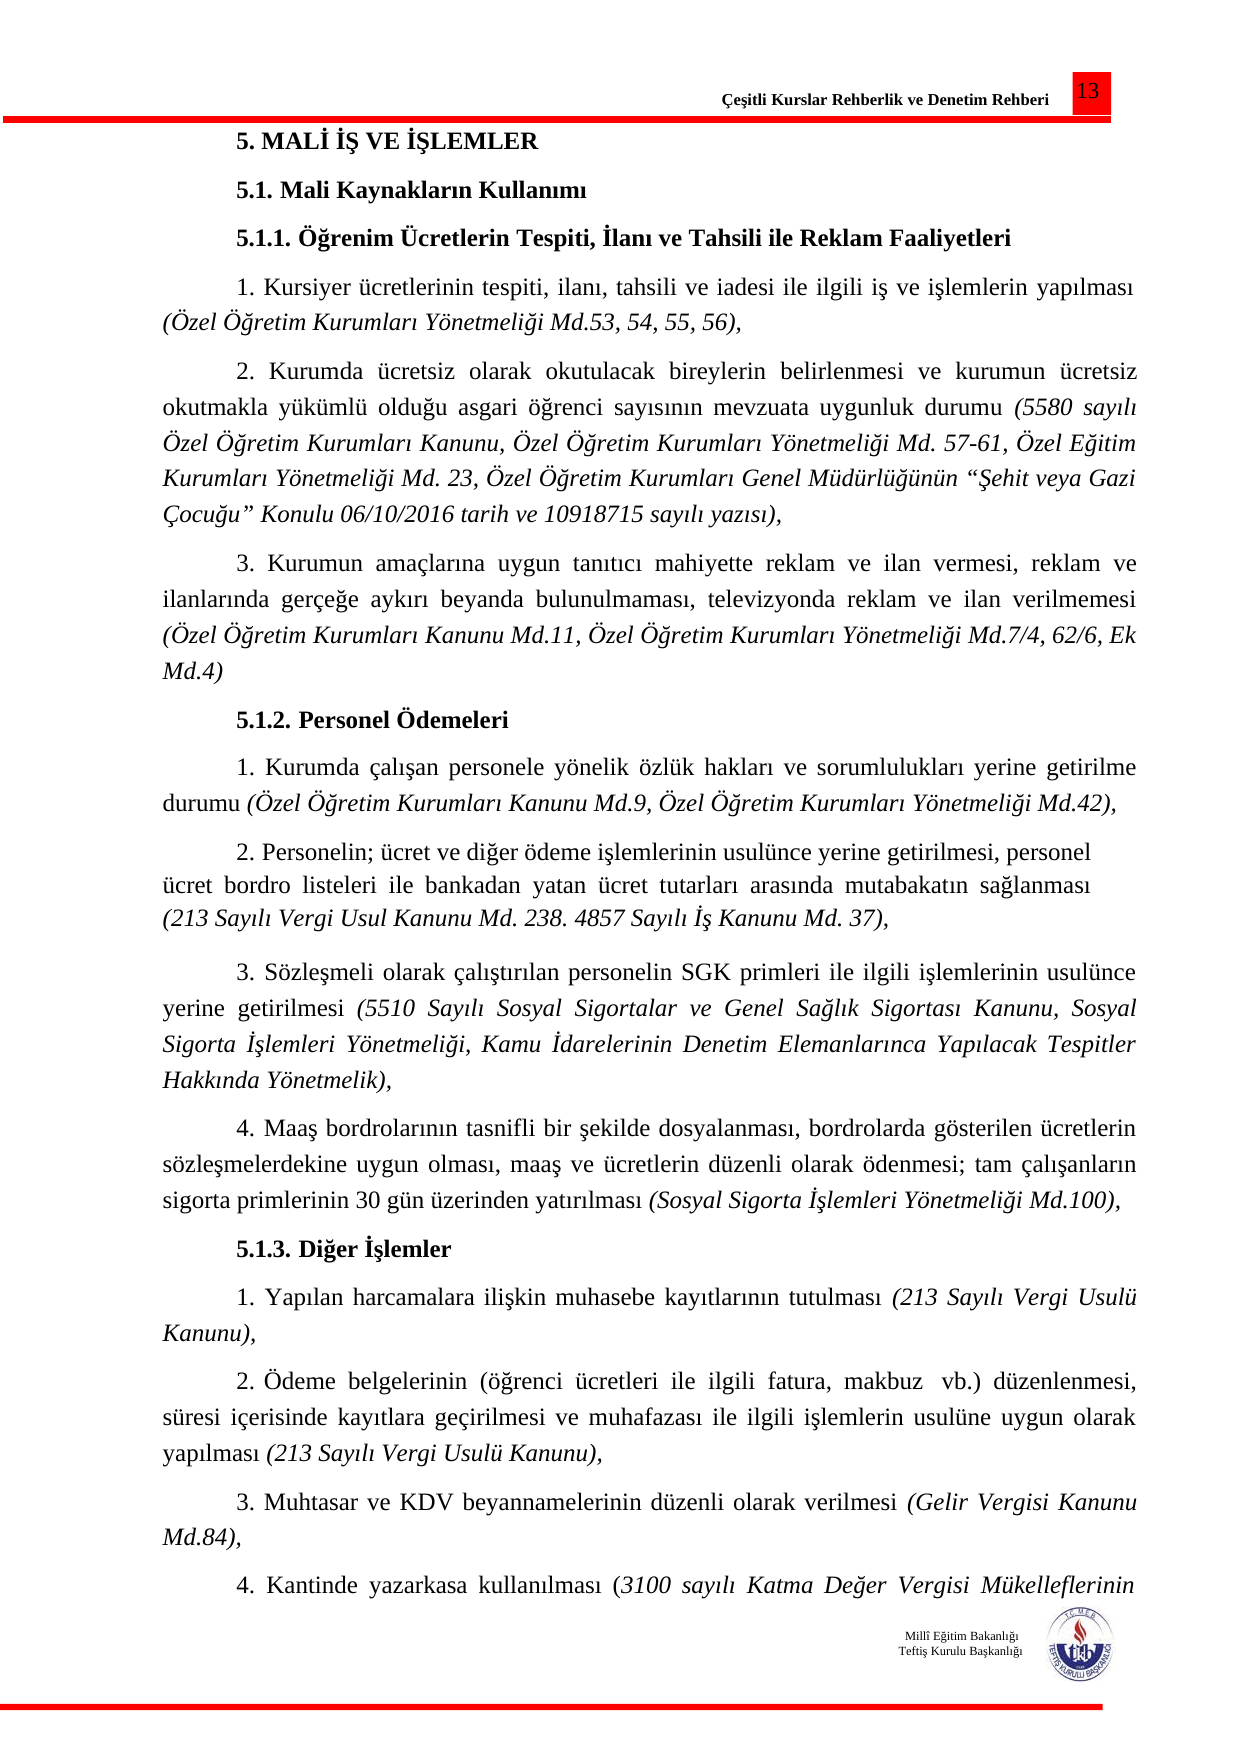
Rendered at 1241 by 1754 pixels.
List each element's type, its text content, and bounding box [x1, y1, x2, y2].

list Maaş bordrolarının tasnifli bir şekilde dosyalanması, bordrolarda gösterilen ücretlerin sözleşmelerdekine uygun olması, maaş ve ücretlerin düzenli olarak ödenmesi; tam çalışanların sigorta primlerinin 30 gün üzerinden yatırılması (Sosyal Sigorta İşlemleri Yönetmeliği Md.100), [162, 1113, 1137, 1214]
list Kurumda çalışan personele yönelik özlük hakları ve sorumlulukları yerine getirilme durumu (Özel Öğretim Kurumları Kanunu Md.9, Özel Öğretim Kurumları Yönetmeliği Md.42), [162, 752, 1137, 817]
list Öğrenim Ücretlerin Tespiti, İlanı ve Tahsili ile Reklam Faaliyetleri [236, 223, 1192, 252]
subtitle Personel Ödemeleri [236, 705, 1192, 733]
text (Özel Öğretim Kurumları Yönetmeliği Md.53, 54, 55, 56), [162, 307, 1192, 336]
list Kantinde yazarkasa kullanılması (3100 sayılı Katma Değer Vergisi Mükelleflerinin [236, 1570, 1192, 1599]
list Sözleşmeli olarak çalıştırılan personelin SGK primleri ile ilgili işlemlerinin usulünce yerine getirilmesi (5510 Sayılı Sosyal Sigortalar ve Genel Sağlık Sigortası Kanunu, Sosyal Sigorta İşlemleri Yönetmeliği, Kamu İdarelerinin Denetim Elemanlarınca Yapılacak Tespitler Hakkında Yönetmelik), [162, 957, 1137, 1093]
subtitle Mali Kaynakların Kullanımı [236, 175, 1192, 204]
list Kurumun amaçlarına uygun tanıtıcı mahiyette reklam ve ilan vermesi, reklam ve ilanlarında gerçeğe aykırı beyanda bulunulmaması, televizyonda reklam ve ilan verilmemesi (Özel Öğretim Kurumları Kanunu Md.11, Özel Öğretim Kurumları Yönetmeliği Md.7/4, 62/6, Ek Md.4) [162, 548, 1137, 684]
list Muhtasar ve KDV beyannamelerinin düzenli olarak verilmesi (Gelir Vergisi Kanunu Md.84), [162, 1487, 1137, 1551]
list Yapılan harcamalara ilişkin muhasebe kayıtlarının tutulması (213 Sayılı Vergi Usulü Kanunu), [162, 1282, 1137, 1347]
subtitle MALİ İŞ VE İŞLEMLER [236, 126, 1192, 155]
subtitle Diğer İşlemler [236, 1234, 1192, 1263]
list Personelin; ücret ve diğer ödeme işlemlerinin usulünce yerine getirilmesi, personel ücret bordro listeleri ile bankadan yatan ücret tutarları arasında mutabakatın sağlanması (213 Sayılı Vergi Usul Kanunu Md. 238. 4857 Sayılı İş Kanunu Md. 37), [162, 837, 1092, 932]
list Kurumda ücretsiz olarak okutulacak bireylerin belirlenmesi ve kurumun ücretsiz okutmakla yükümlü olduğu asgari öğrenci sayısının mevzuata uygunluk durumu (5580 sayılı Özel Öğretim Kurumları Kanunu, Özel Öğretim Kurumları Yönetmeliği Md. 57-61, Özel Eğitim Kurumları Yönetmeliği Md. 23, Özel Öğretim Kurumları Genel Müdürlüğünün “Şehit veya Gazi Çocuğu” Konulu 06/10/2016 tarih ve 10918715 sayılı yazısı), [162, 356, 1137, 528]
list Kursiyer ücretlerinin tespiti, ilanı, tahsili ve iadesi ile ilgili iş ve işlemlerin yapılması [236, 272, 1192, 300]
picture [1045, 1606, 1116, 1682]
list Ödeme belgelerinin (öğrenci ücretleri ile ilgili fatura, makbuz vb.) düzenlenmesi, süresi içerisinde kayıtlara geçirilmesi ve muhafazası ile ilgili işlemlerin usulüne uygun olarak yapılması (213 Sayılı Vergi Usulü Kanunu), [162, 1366, 1137, 1467]
